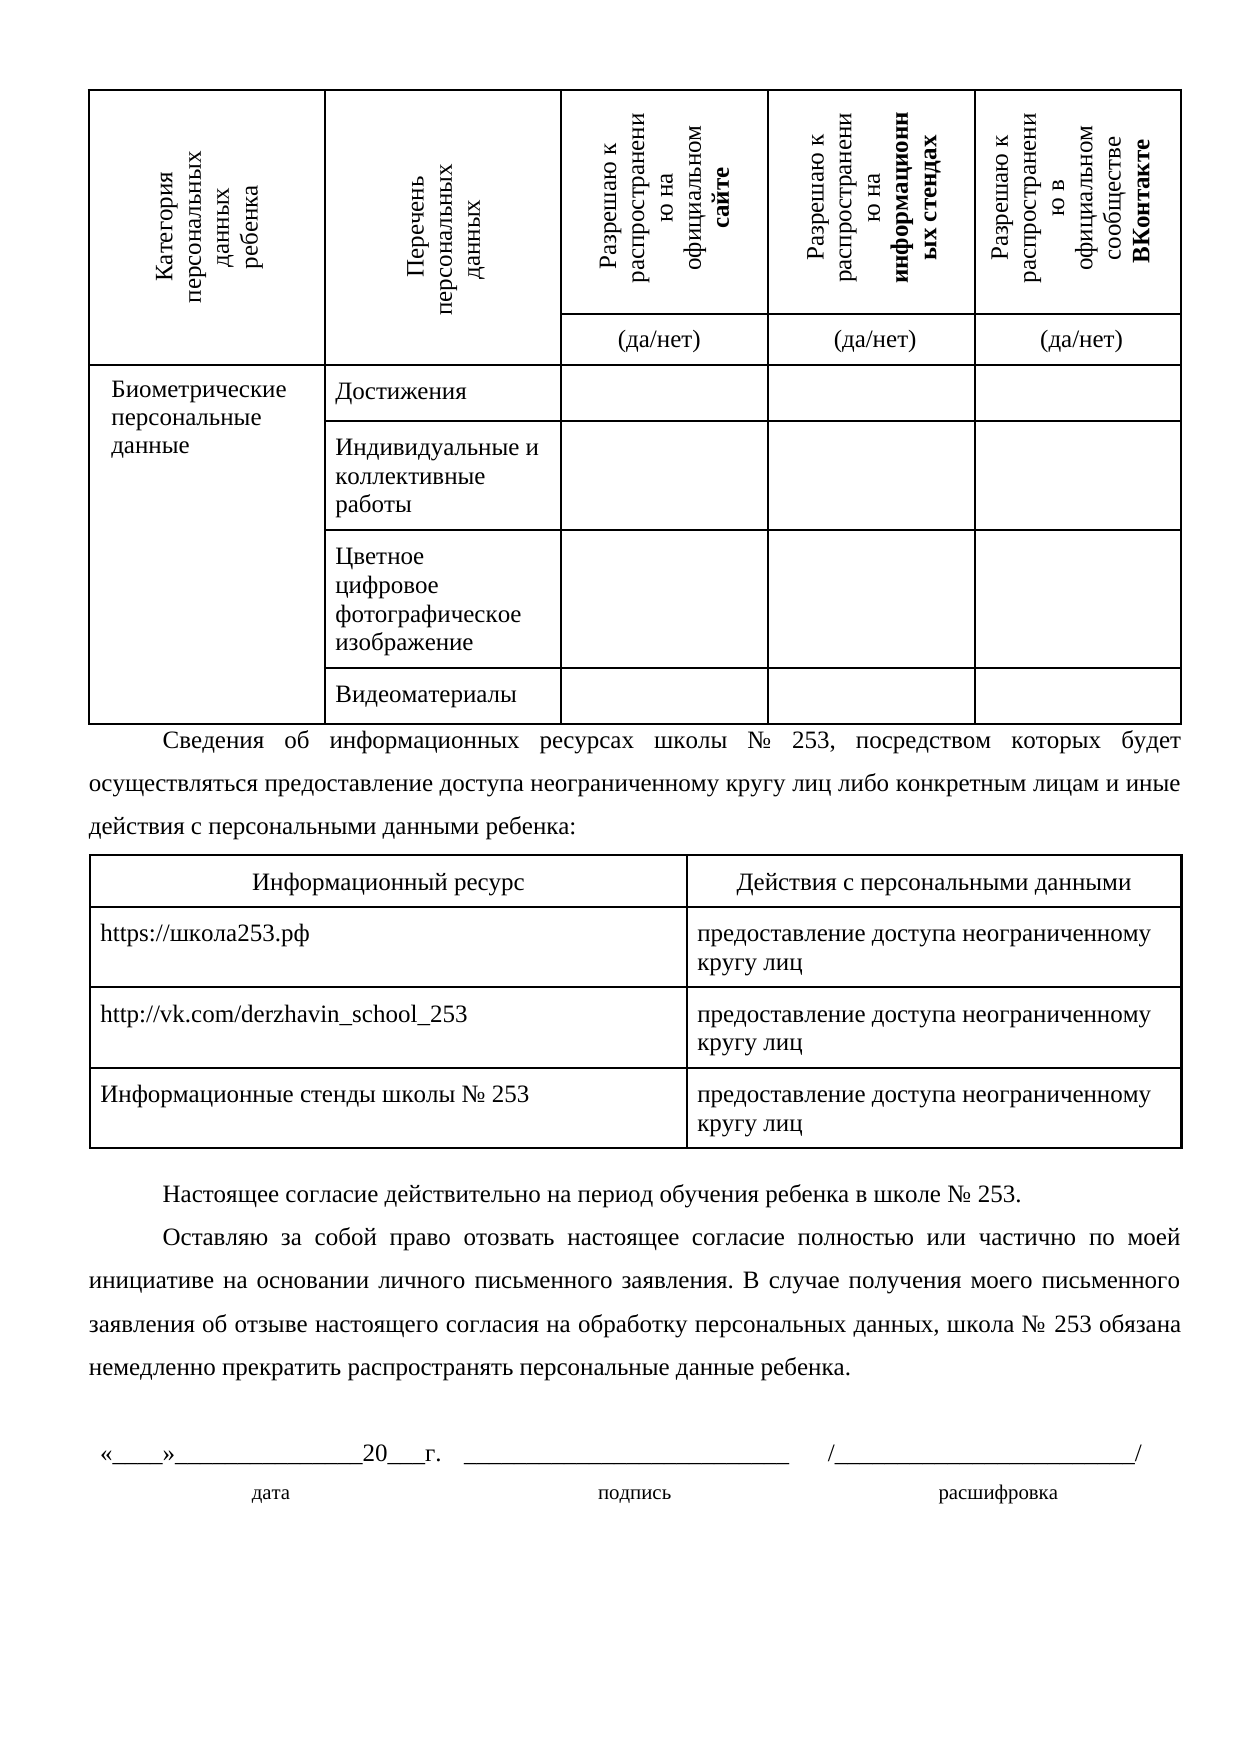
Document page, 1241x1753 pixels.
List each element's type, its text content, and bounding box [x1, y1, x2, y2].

table_cell Индивидуальные и коллективные работы [326, 422, 560, 529]
table_cell предоставление доступа неограниченному кругу лиц [688, 1069, 1180, 1147]
table_cell https://школа253.рф [91, 908, 686, 986]
table_cell Биометрические персональные данные [90, 366, 324, 723]
table_header __________________________ [453, 1438, 816, 1480]
table_cell предоставление доступа неограниченному кругу лиц [688, 908, 1180, 986]
table_cell [769, 669, 974, 723]
table_header Действия с персональными данными [688, 856, 1180, 906]
table_cell (да/нет) [976, 315, 1180, 364]
table_cell [976, 422, 1180, 529]
text Настоящее согласие действительно на период обучения ребенка в школе № 253. [89, 1179, 1181, 1208]
table_cell Видеоматериалы [326, 669, 560, 723]
table_cell дата [89, 1480, 453, 1517]
table_cell [769, 531, 974, 667]
table_cell предоставление доступа неограниченному кругу лиц [688, 988, 1180, 1067]
table_header Информационный ресурс [91, 856, 686, 906]
table_cell Информационные стенды школы № 253 [91, 1069, 686, 1147]
table_header Разрешаю к распространению в официальном сообществе ВКонтакте [976, 91, 1180, 313]
table_cell [769, 366, 974, 419]
text Сведения об информационных ресурсах школы № 253, посредством которых будет осуществляться предоставление доступа неограниченному кругу лиц либо конкретным лицам и иные действия с персональными данными ребенка: [89, 725, 1181, 840]
table_cell Цветное цифровое фотографическое изображение [326, 531, 560, 667]
table_cell [976, 366, 1180, 419]
table_header Перечень персональных данных [326, 91, 560, 364]
table_cell [976, 669, 1180, 723]
table_cell [562, 669, 767, 723]
table_cell [562, 531, 767, 667]
table_header Категория персональных данных ребенка [90, 91, 324, 364]
table_cell http://vk.com/derzhavin_school_253 [91, 988, 686, 1067]
table_cell Достижения [326, 366, 560, 419]
table_cell [562, 422, 767, 529]
table_header «____»_______________20___г. [89, 1438, 453, 1480]
table_header Разрешаю к распространению на информационных стендах [769, 91, 974, 313]
table_cell [976, 531, 1180, 667]
text Оставляю за собой право отозвать настоящее согласие полностью или частично по моей инициативе на основании личного письменного заявления. В случае получения моего письменного заявления об отзыве настоящего согласия на обработку персональных данных, школа № 253 обязана немедленно прекратить распространять персональные данные ребенка. [89, 1222, 1181, 1381]
table_header /________________________/ [816, 1438, 1180, 1480]
table_cell подпись [453, 1480, 816, 1517]
table_cell (да/нет) [769, 315, 974, 364]
table_cell [562, 366, 767, 419]
table_cell расшифровка [816, 1480, 1180, 1517]
table_cell [769, 422, 974, 529]
table_cell (да/нет) [562, 315, 767, 364]
table_header Разрешаю к распространению на официальном сайте [562, 91, 767, 313]
